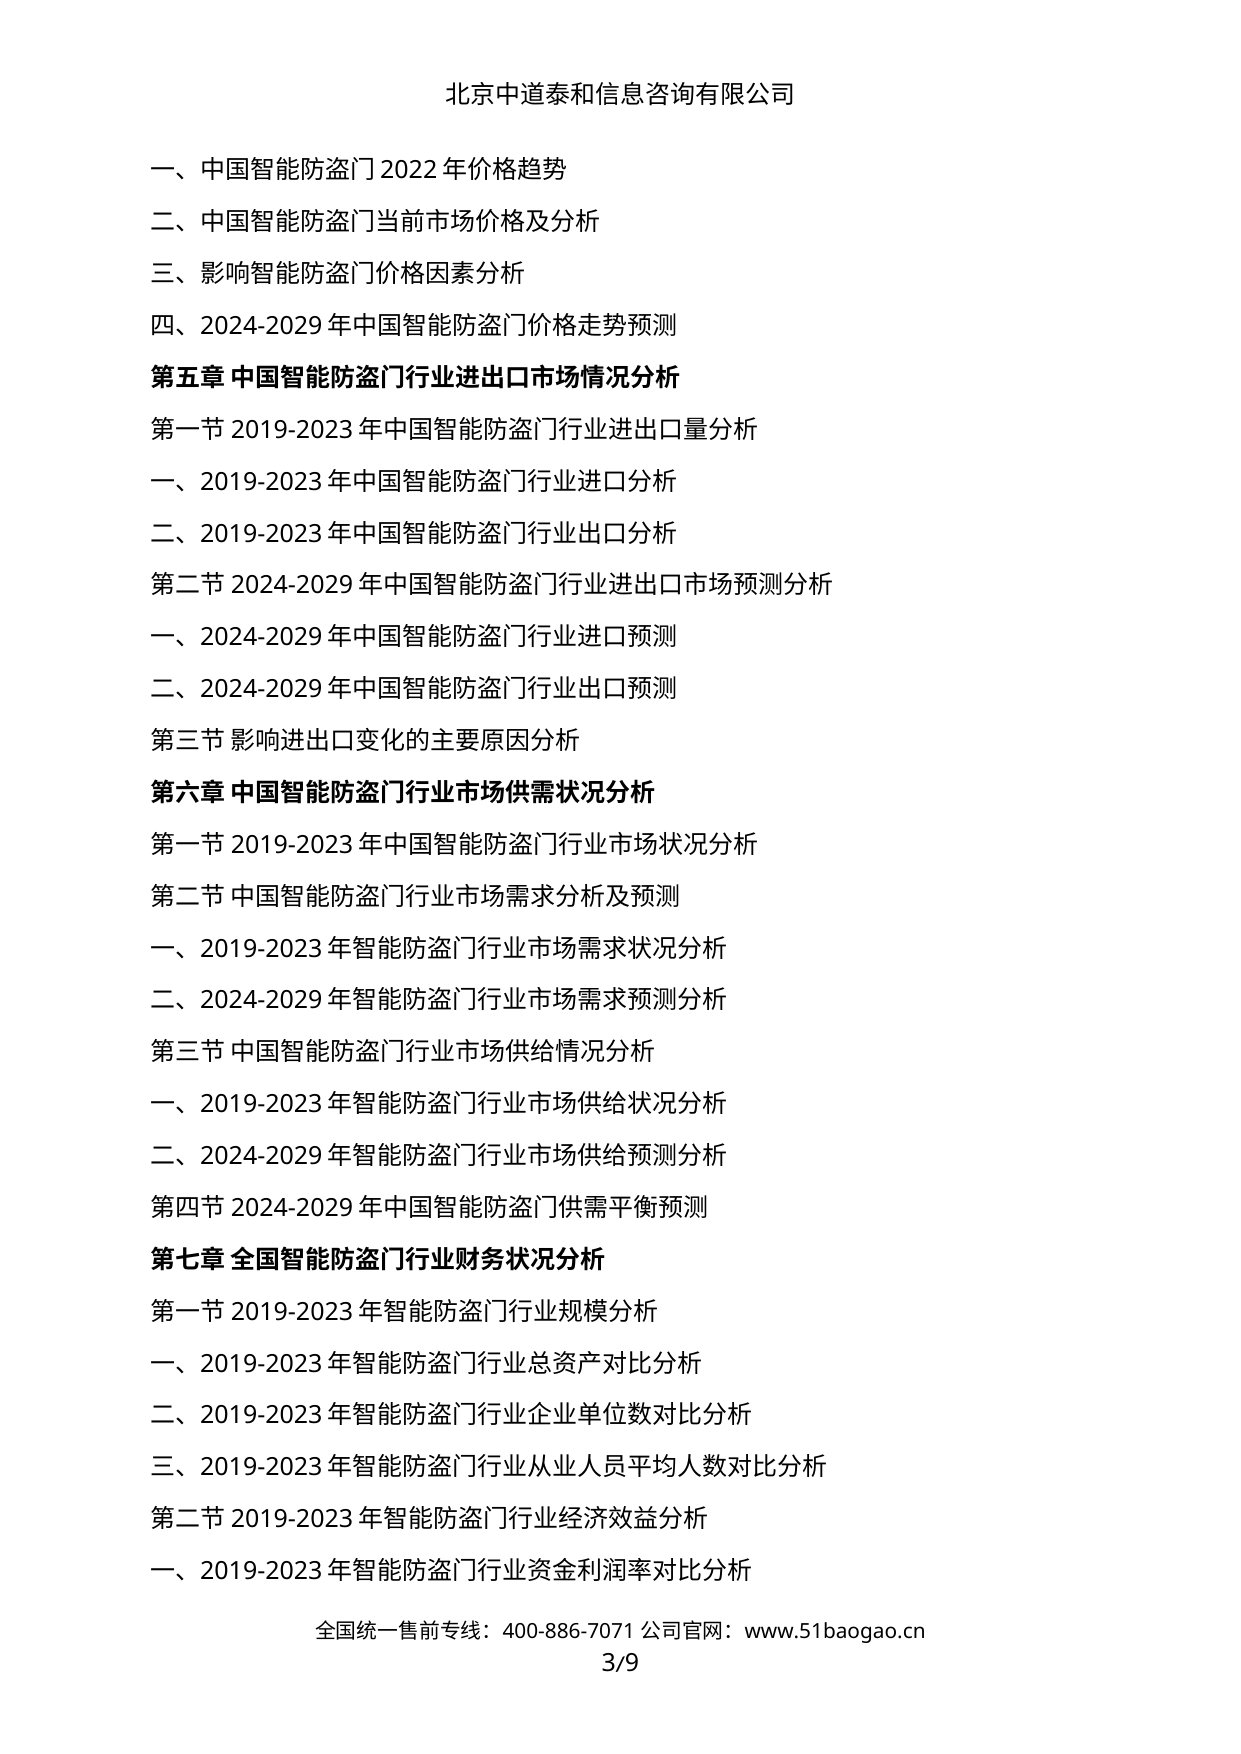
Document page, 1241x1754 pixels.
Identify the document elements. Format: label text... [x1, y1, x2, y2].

text 二、2019-2023年中国智能防盗门行业出口分析 [150, 513, 1090, 549]
text 三、影响智能防盗门价格因素分析 [150, 254, 1090, 290]
text 第一节 2019-2023年智能防盗门行业规模分析 [150, 1291, 1090, 1327]
text 一、2019-2023年智能防盗门行业资金利润率对比分析 [150, 1551, 1090, 1587]
text 第二节 中国智能防盗门行业市场需求分析及预测 [150, 876, 1090, 912]
text 第三节 中国智能防盗门行业市场供给情况分析 [150, 1032, 1090, 1068]
text 第三节 影响进出口变化的主要原因分析 [150, 721, 1090, 757]
text 第一节 2019-2023年中国智能防盗门行业市场状况分析 [150, 824, 1090, 861]
text 第六章 中国智能防盗门行业市场供需状况分析 [150, 772, 1090, 809]
text 二、2024-2029年智能防盗门行业市场供给预测分析 [150, 1136, 1090, 1172]
text 一、2024-2029年中国智能防盗门行业进口预测 [150, 617, 1090, 653]
text 二、2024-2029年智能防盗门行业市场需求预测分析 [150, 980, 1090, 1016]
text 第五章 中国智能防盗门行业进出口市场情况分析 [150, 357, 1090, 394]
text 第一节 2019-2023年中国智能防盗门行业进出口量分析 [150, 409, 1090, 446]
text 第二节 2019-2023年智能防盗门行业经济效益分析 [150, 1499, 1090, 1535]
text 二、中国智能防盗门当前市场价格及分析 [150, 202, 1090, 238]
text 第二节 2024-2029年中国智能防盗门行业进出口市场预测分析 [150, 565, 1090, 601]
text 二、2019-2023年智能防盗门行业企业单位数对比分析 [150, 1395, 1090, 1431]
text 一、中国智能防盗门2022年价格趋势 [150, 150, 1090, 186]
text 二、2024-2029年中国智能防盗门行业出口预测 [150, 669, 1090, 705]
text 一、2019-2023年中国智能防盗门行业进口分析 [150, 461, 1090, 497]
text 三、2019-2023年智能防盗门行业从业人员平均人数对比分析 [150, 1447, 1090, 1483]
text 第四节 2024-2029年中国智能防盗门供需平衡预测 [150, 1187, 1090, 1224]
text 四、2024-2029年中国智能防盗门价格走势预测 [150, 306, 1090, 342]
text 一、2019-2023年智能防盗门行业总资产对比分析 [150, 1343, 1090, 1379]
text 第七章 全国智能防盗门行业财务状况分析 [150, 1239, 1090, 1276]
text 一、2019-2023年智能防盗门行业市场供给状况分析 [150, 1084, 1090, 1120]
text 一、2019-2023年智能防盗门行业市场需求状况分析 [150, 928, 1090, 964]
